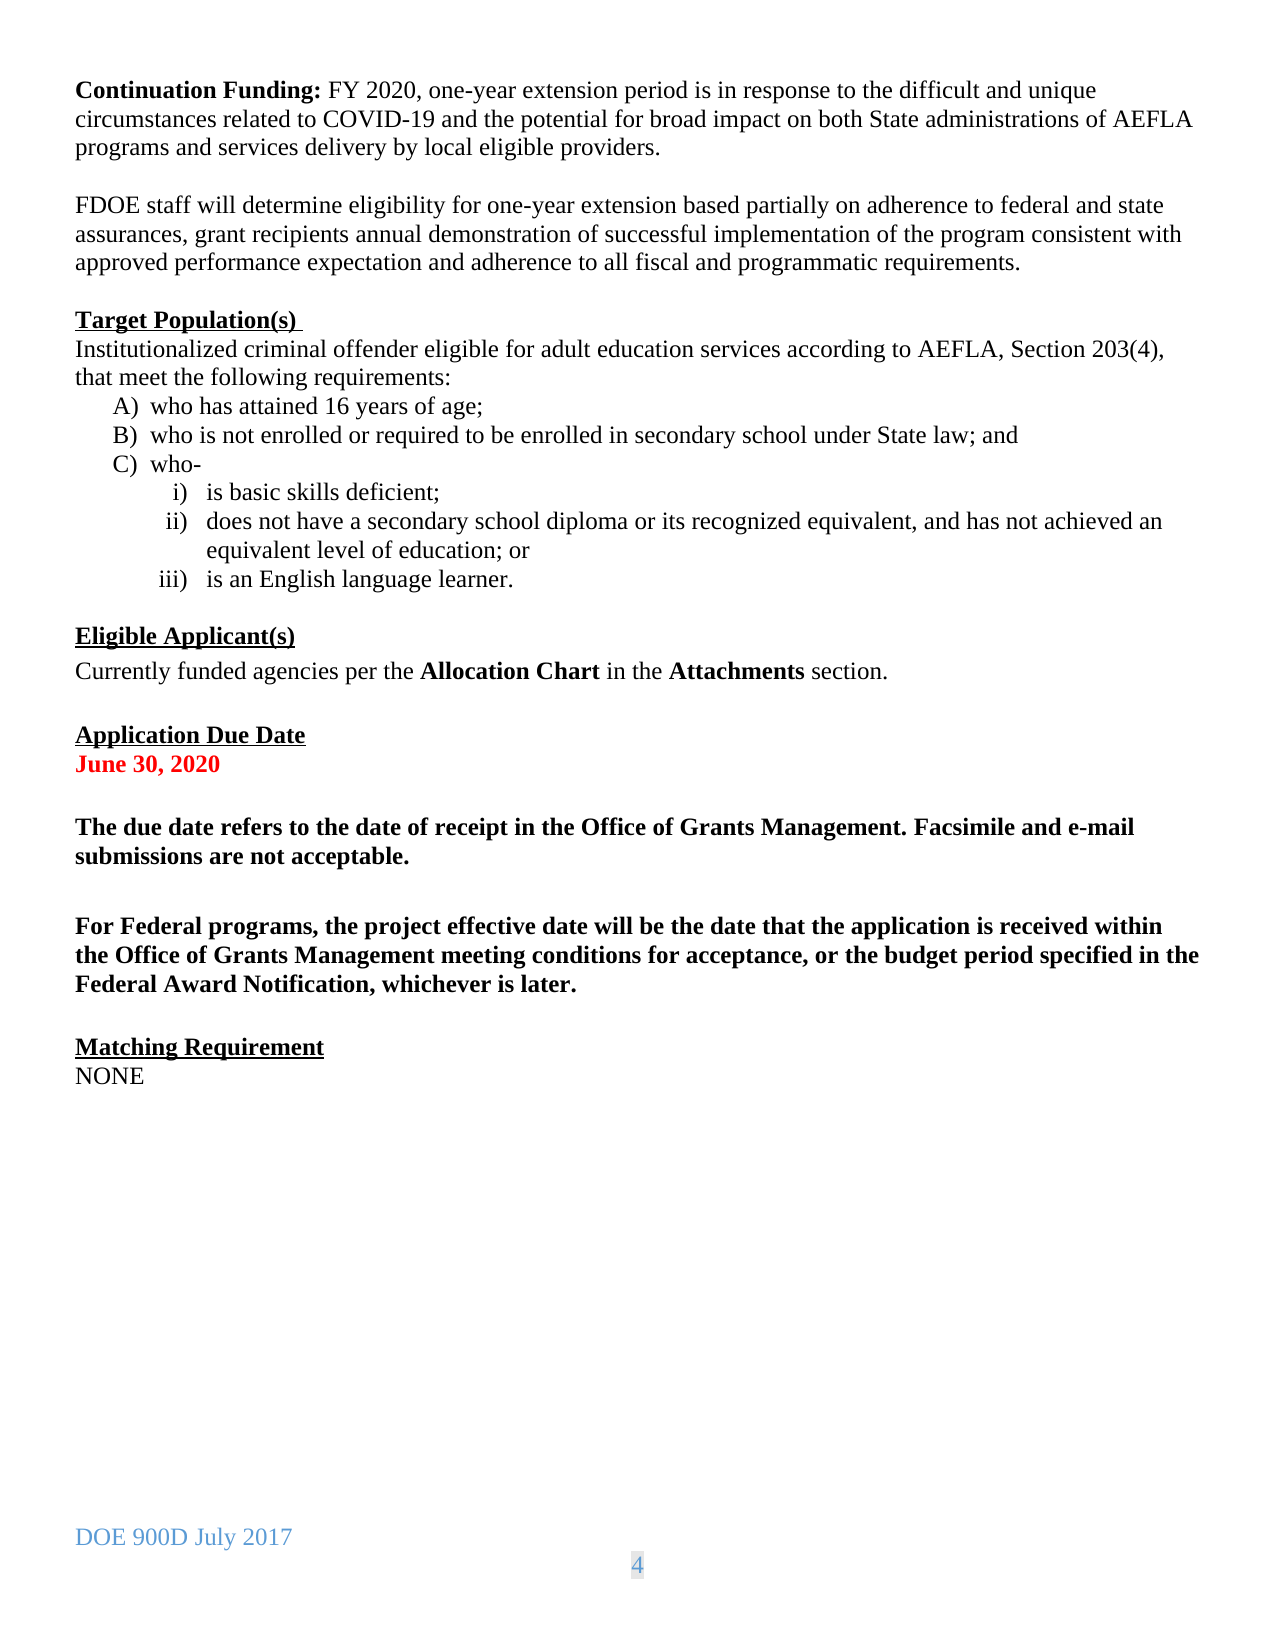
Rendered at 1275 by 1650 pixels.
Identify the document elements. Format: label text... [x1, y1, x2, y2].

text Continuation Funding: FY 2020, one-year extension period is in response to the difficult and unique circumstances related to COVID-19 and the potential for broad impact on both State administrations of AEFLA programs and services delivery by local eligible providers. [75, 75, 1200, 161]
list is basic skills deficient; [187, 477, 1200, 506]
list does not have a secondary school diploma or its recognized equivalent, and has not achieved an equivalent level of education; or [187, 506, 1200, 564]
text Currently funded agencies per the Allocation Chart in the Attachments section. [75, 656, 1200, 685]
text The due date refers to the date of receipt in the Office of Grants Management. Facsimile and e-mail submissions are not acceptable. [75, 812, 1200, 870]
list is an English language learner. [187, 564, 1200, 592]
subtitle Eligible Applicant(s) [75, 621, 1200, 650]
text NONE [75, 1061, 1200, 1090]
text Institutionalized criminal offender eligible for adult education services according to AEFLA, Section 203(4), that meet the following requirements: [75, 334, 1200, 391]
subtitle Application Due Date [75, 720, 1200, 749]
subtitle Matching Requirement [75, 1032, 1200, 1061]
text For Federal programs, the project effective date will be the date that the application is received within the Office of Grants Management meeting conditions for acceptance, or the budget period specified in the Federal Award Notification, whichever is later. [75, 911, 1200, 997]
subtitle Target Population(s) [75, 305, 1200, 334]
text June 30, 2020 [75, 749, 1200, 777]
text FDOE staff will determine eligibility for one-year extension based partially on adherence to federal and state assurances, grant recipients annual demonstration of successful implementation of the program consistent with approved performance expectation and adherence to all fiscal and programmatic requirements. [75, 190, 1200, 276]
list who is not enrolled or required to be enrolled in secondary school under State law; and [112, 420, 1200, 449]
list who has attained 16 years of age; [112, 391, 1200, 420]
list who- [112, 449, 1200, 477]
